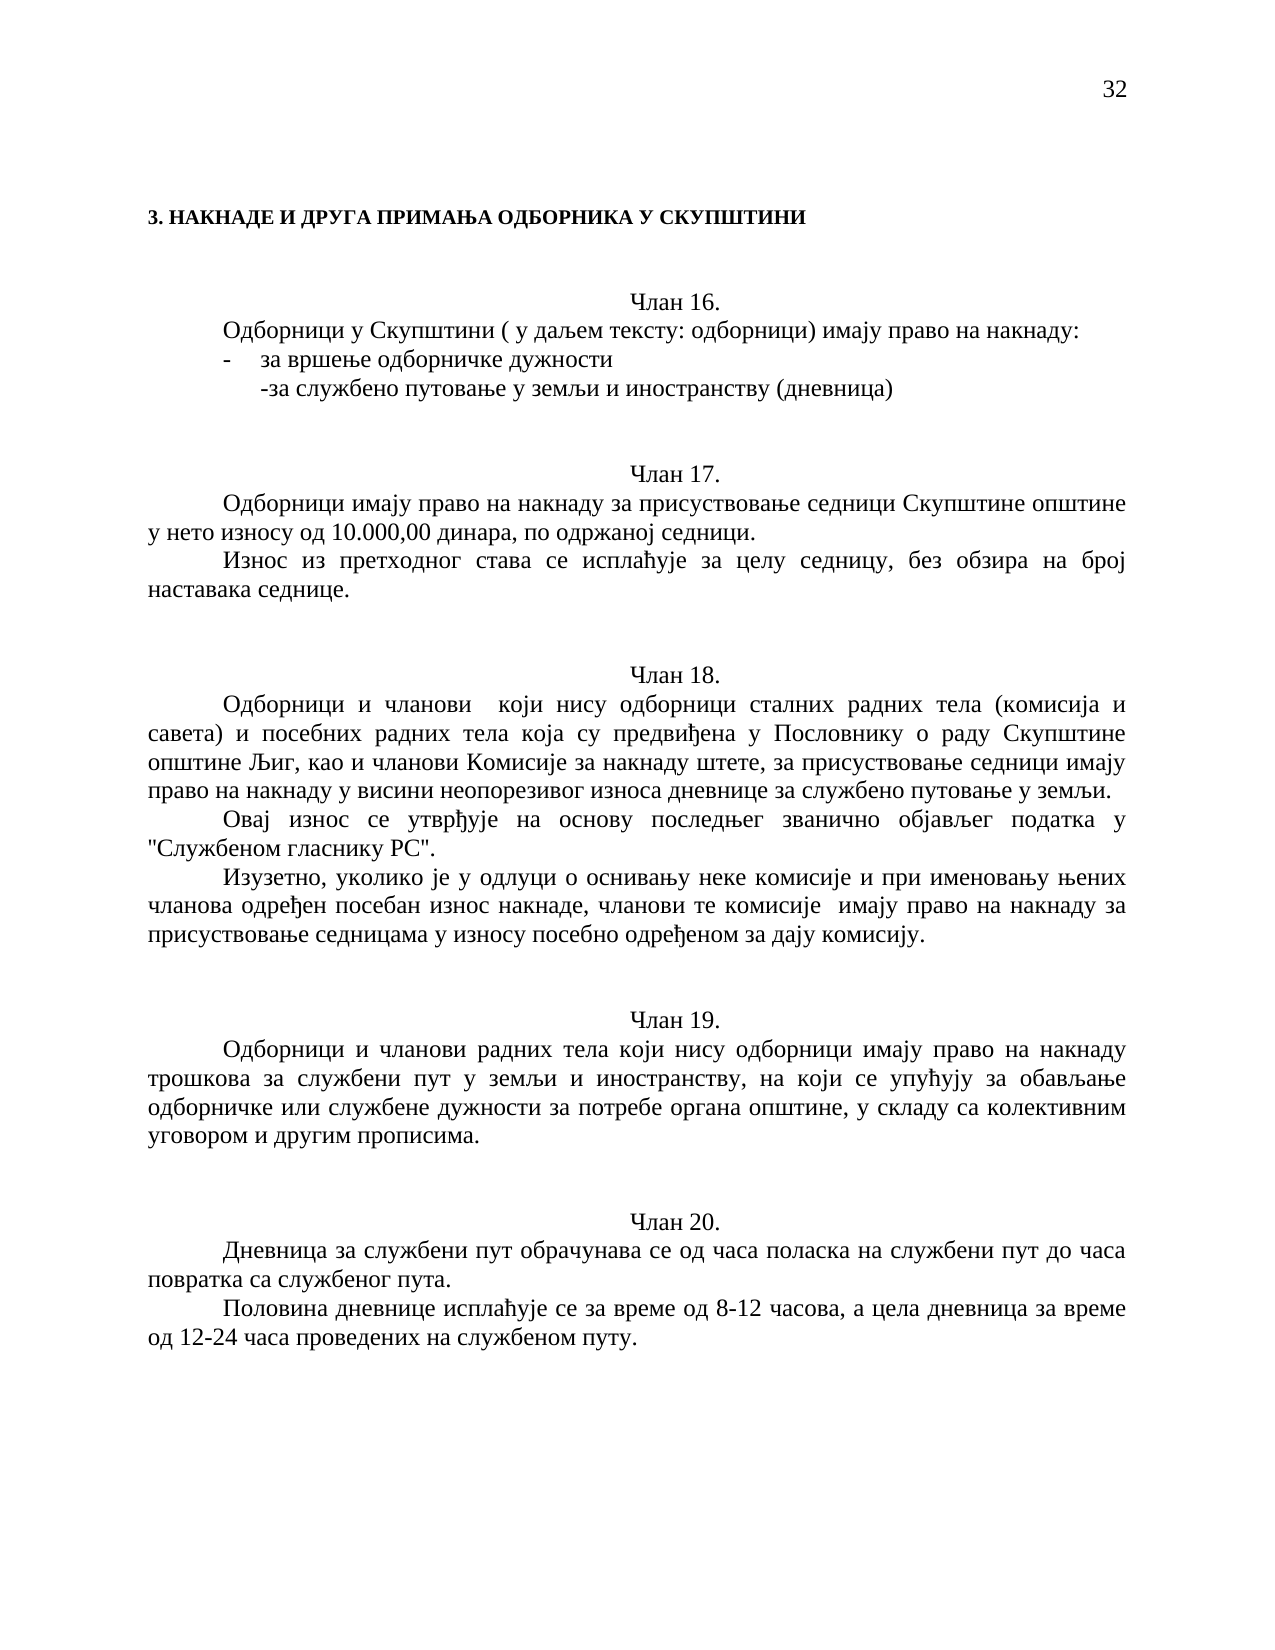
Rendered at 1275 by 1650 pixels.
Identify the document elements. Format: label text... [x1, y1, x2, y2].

text Одборници и чланови који нису одборници сталних радних тела (комисија и савета) и посебних радних тела која су предвиђена у Пословнику о раду Скупштине општине Љиг, као и чланови Комисије за накнаду штете, за присуствовање седници имају право на накнаду у висини неопорезивог износа дневнице за службено путовање у земљи. [148, 689, 1127, 804]
text Члан 20. [148, 1207, 1127, 1235]
text Одборници имају право на накнаду за присуствовање седници Скупштине општине у нето износу од 10.000,00 динара, по одржаној седници. [148, 488, 1127, 545]
text -за службено путовање у земљи и иностранству (дневница) [260, 373, 1127, 402]
text 3. НАКНАДЕ И ДРУГА ПРИМАЊА ОДБОРНИКА У СКУПШТИНИ [148, 205, 1127, 229]
text Одборници у Скупштини ( у даљем тексту: одборници) имају право на накнаду: [148, 315, 1127, 344]
text Дневница за службени пут обрачунава се од часа поласка на службени пут до часа повратка са службеног пута. [148, 1235, 1127, 1293]
text Износ из претходног става се исплаћује за целу седницу, без обзира на број наставака седнице. [148, 545, 1127, 603]
text Овај износ се утврђује на основу последњег званично објављег податка у ''Службеном гласнику РС''. [148, 804, 1127, 862]
text Половина дневнице исплаћује се за време од 8-12 часова, а цела дневница за време од 12-24 часа проведених на службеном путу. [148, 1293, 1127, 1350]
text Члан 16. [148, 287, 1127, 315]
text Одборници и чланови радних тела који нису одборници имају право на накнаду трошкова за службени пут у земљи и иностранству, на који се упућују за обављање одборничке или службене дужности за потребе органа општине, у складу са колективним уговором и другим прописима. [148, 1034, 1127, 1149]
text Изузетно, уколико је у одлуци о оснивању неке комисије и при именовању њених чланова одређен посебан износ накнаде, чланови те комисије имају право на накнаду за присуствовање седницама у износу посебно одређеном за дају комисију. [148, 862, 1127, 948]
text Члан 19. [223, 1005, 1127, 1034]
text Члан 17. [148, 459, 1127, 488]
text Члан 18. [148, 660, 1127, 689]
list за вршење одборничке дужности [223, 344, 1127, 373]
